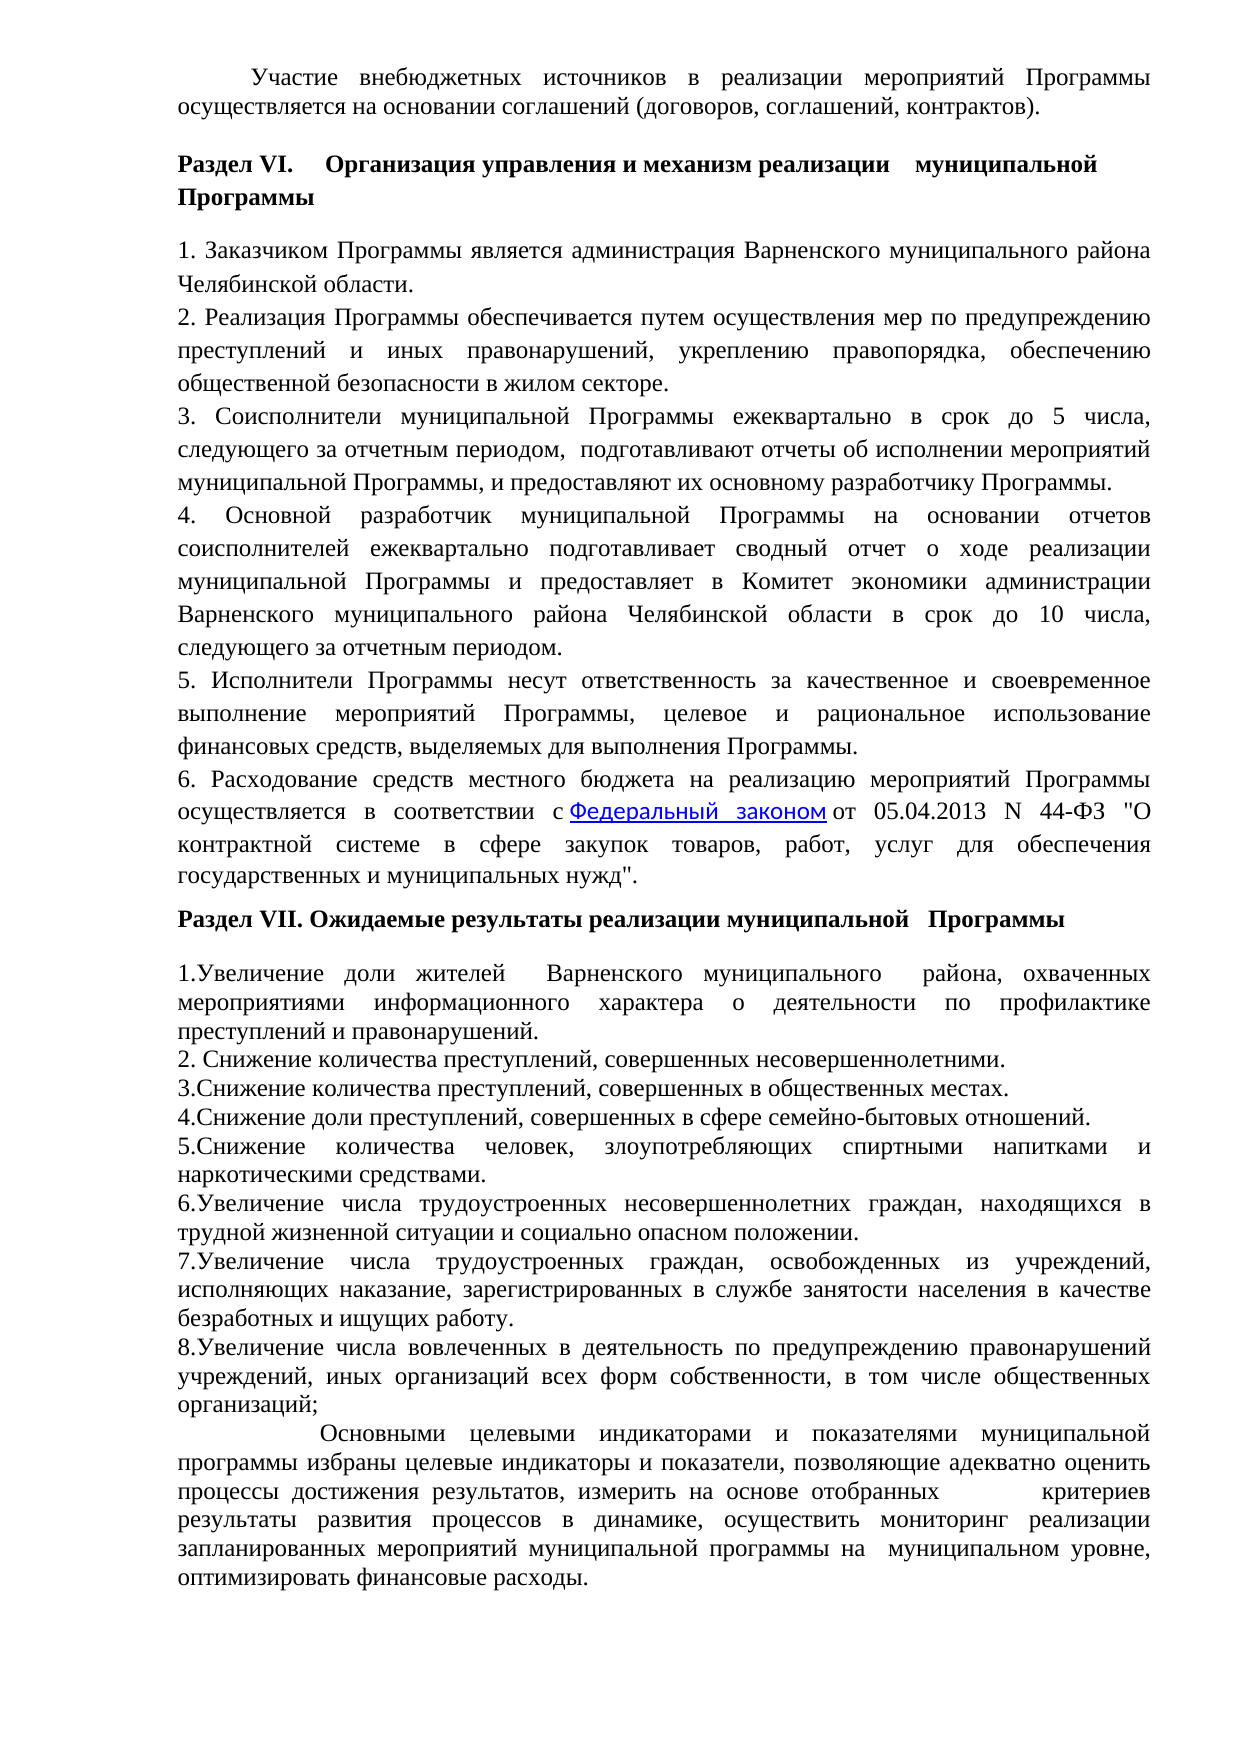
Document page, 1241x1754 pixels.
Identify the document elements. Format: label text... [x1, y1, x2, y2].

text Раздел VII. Ожидаемые результаты реализации муниципальной Программы [177, 904, 1152, 933]
text 1.Увеличение доли жителей Варненского муниципального района, охваченных мероприятиями информационного характера о деятельности по профилактике преступлений и правонарушений. [177, 958, 1152, 1044]
text 4.Снижение доли преступлений, совершенных в сфере семейно-бытовых отношений. [177, 1102, 1152, 1131]
text 3.Снижение количества преступлений, совершенных в общественных местах. [177, 1073, 1152, 1102]
text 5. Исполнители Программы несут ответственность за качественное и своевременное выполнение мероприятий Программы, целевое и рациональное использование финансовых средств, выделяемых для выполнения Программы. [177, 665, 1152, 760]
text Раздел VI. Организация управления и механизм реализации муниципальной Программы [177, 149, 1152, 211]
text 6.Увеличение числа трудоустроенных несовершеннолетних граждан, находящихся в трудной жизненной ситуации и социально опасном положении. [177, 1188, 1152, 1246]
text 2. Снижение количества преступлений, совершенных несовершеннолетними. [177, 1044, 1152, 1073]
text 4. Основной разработчик муниципальной Программы на основании отчетов соисполнителей ежеквартально подготавливает сводный отчет о ходе реализации муниципальной Программы и предоставляет в Комитет экономики администрации Варненского муниципального района Челябинской области в срок до 10 числа, следующего за отчетным периодом. [177, 500, 1152, 661]
text 6. Расходование средств местного бюджета на реализацию мероприятий Программы осуществляется в соответствии с Федеральный законом от 05.04.2013 N 44-ФЗ "О контрактной системе в сфере закупок товаров, работ, услуг для обеспечения государственных и муниципальных нужд". [177, 764, 1152, 889]
text 2. Реализация Программы обеспечивается путем осуществления мер по предупреждению преступлений и иных правонарушений, укреплению правопорядка, обеспечению общественной безопасности в жилом секторе. [177, 302, 1152, 396]
text 1. Заказчиком Программы является администрация Варненского муниципального района Челябинской области. [177, 236, 1152, 297]
text Основными целевыми индикаторами и показателями муниципальной программы избраны целевые индикаторы и показатели, позволяющие адекватно оценить процессы достижения результатов, измерить на основе отобранных критериев результаты развития процессов в динамике, осуществить мониторинг реализации запланированных мероприятий муниципальной программы на муниципальном уровне, оптимизировать финансовые расходы. [177, 1418, 1152, 1591]
text 8.Увеличение числа вовлеченных в деятельность по предупреждению правонарушений учреждений, иных организаций всех форм собственности, в том числе общественных организаций; [177, 1332, 1152, 1418]
text 3. Соисполнители муниципальной Программы ежеквартально в срок до 5 числа, следующего за отчетным периодом, подготавливают отчеты об исполнении мероприятий муниципальной Программы, и предоставляют их основному разработчику Программы. [177, 401, 1152, 496]
text 7.Увеличение числа трудоустроенных граждан, освобожденных из учреждений, исполняющих наказание, зарегистрированных в службе занятости населения в качестве безработных и ищущих работу. [177, 1246, 1152, 1332]
text 5.Снижение количества человек, злоупотребляющих спиртными напитками и наркотическими средствами. [177, 1131, 1152, 1188]
text Участие внебюджетных источников в реализации мероприятий Программы осуществляется на основании соглашений (договоров, соглашений, контрактов). [177, 62, 1152, 120]
